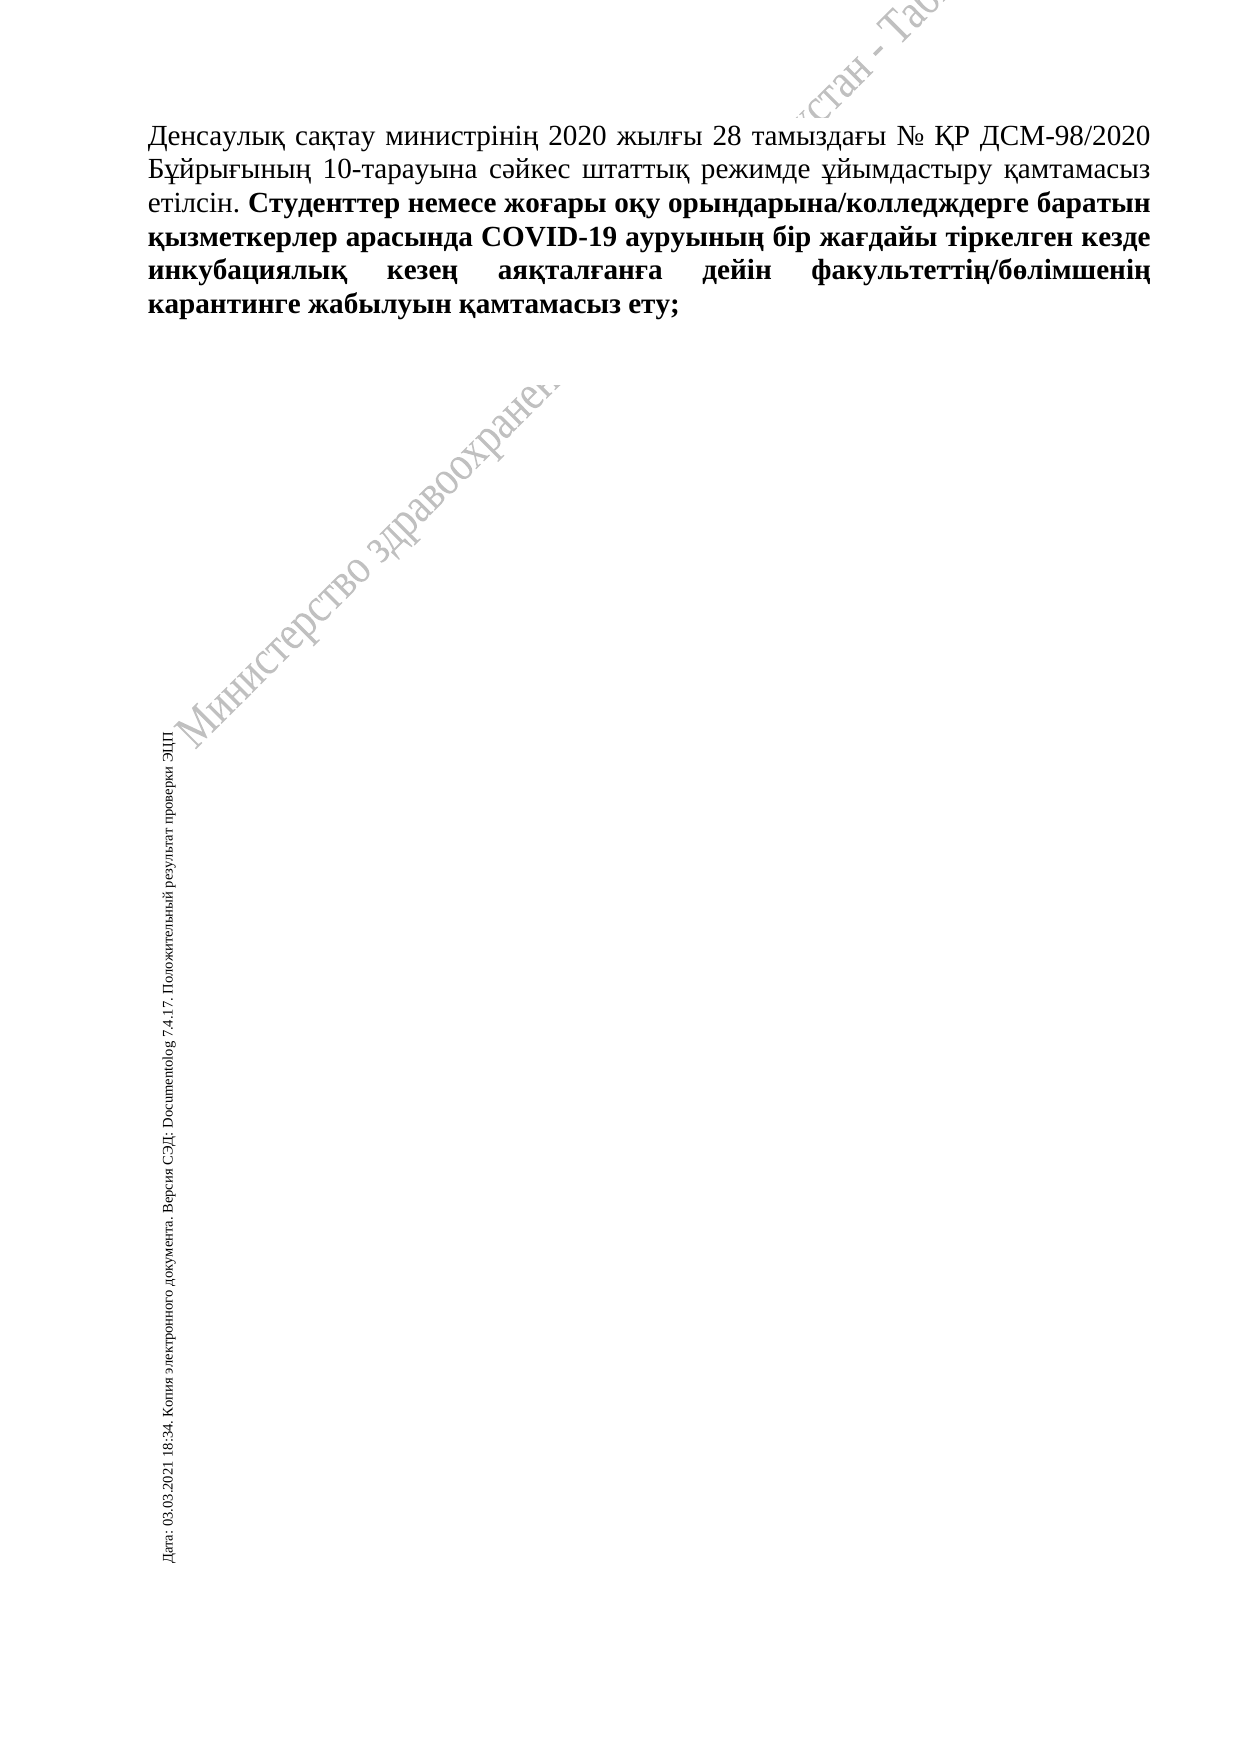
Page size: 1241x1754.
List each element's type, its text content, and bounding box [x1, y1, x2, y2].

text 5.15. жоғары оқу орындары мен колледждердің жұмысын бірінші курс студенттері үшін «Білім беру объектілеріне қойылатын санитариялық-эпидемиологиялық талаптар» санитариялық қағидаларын бекіту туралы «Қазақстан Республикасы Денсаулық сақтау министрінің 2017 жылғы 16 тамыздағы № 611 бұйрығына өзгеріс енгізу туралы» Қазақстан Республикасы Денсаулық сақтау министрінің 2020 жылғы 28 тамыздағы № ҚР ДСМ-98/2020 Бұйрығының 10-тарауына сәйкес штаттық режимде ұйымдастыру қамтамасыз етілсін. Студенттер немесе жоғары оқу орындарына/колледждерге баратын қызметкерлер арасында COVID-19 ауруының бір жағдайы тіркелген кезде инкубациялық кезең аяқталғанға дейін факультеттің/бөлімшенің карантинге жабылуын қамтамасыз ету; [148, 118, 1152, 384]
